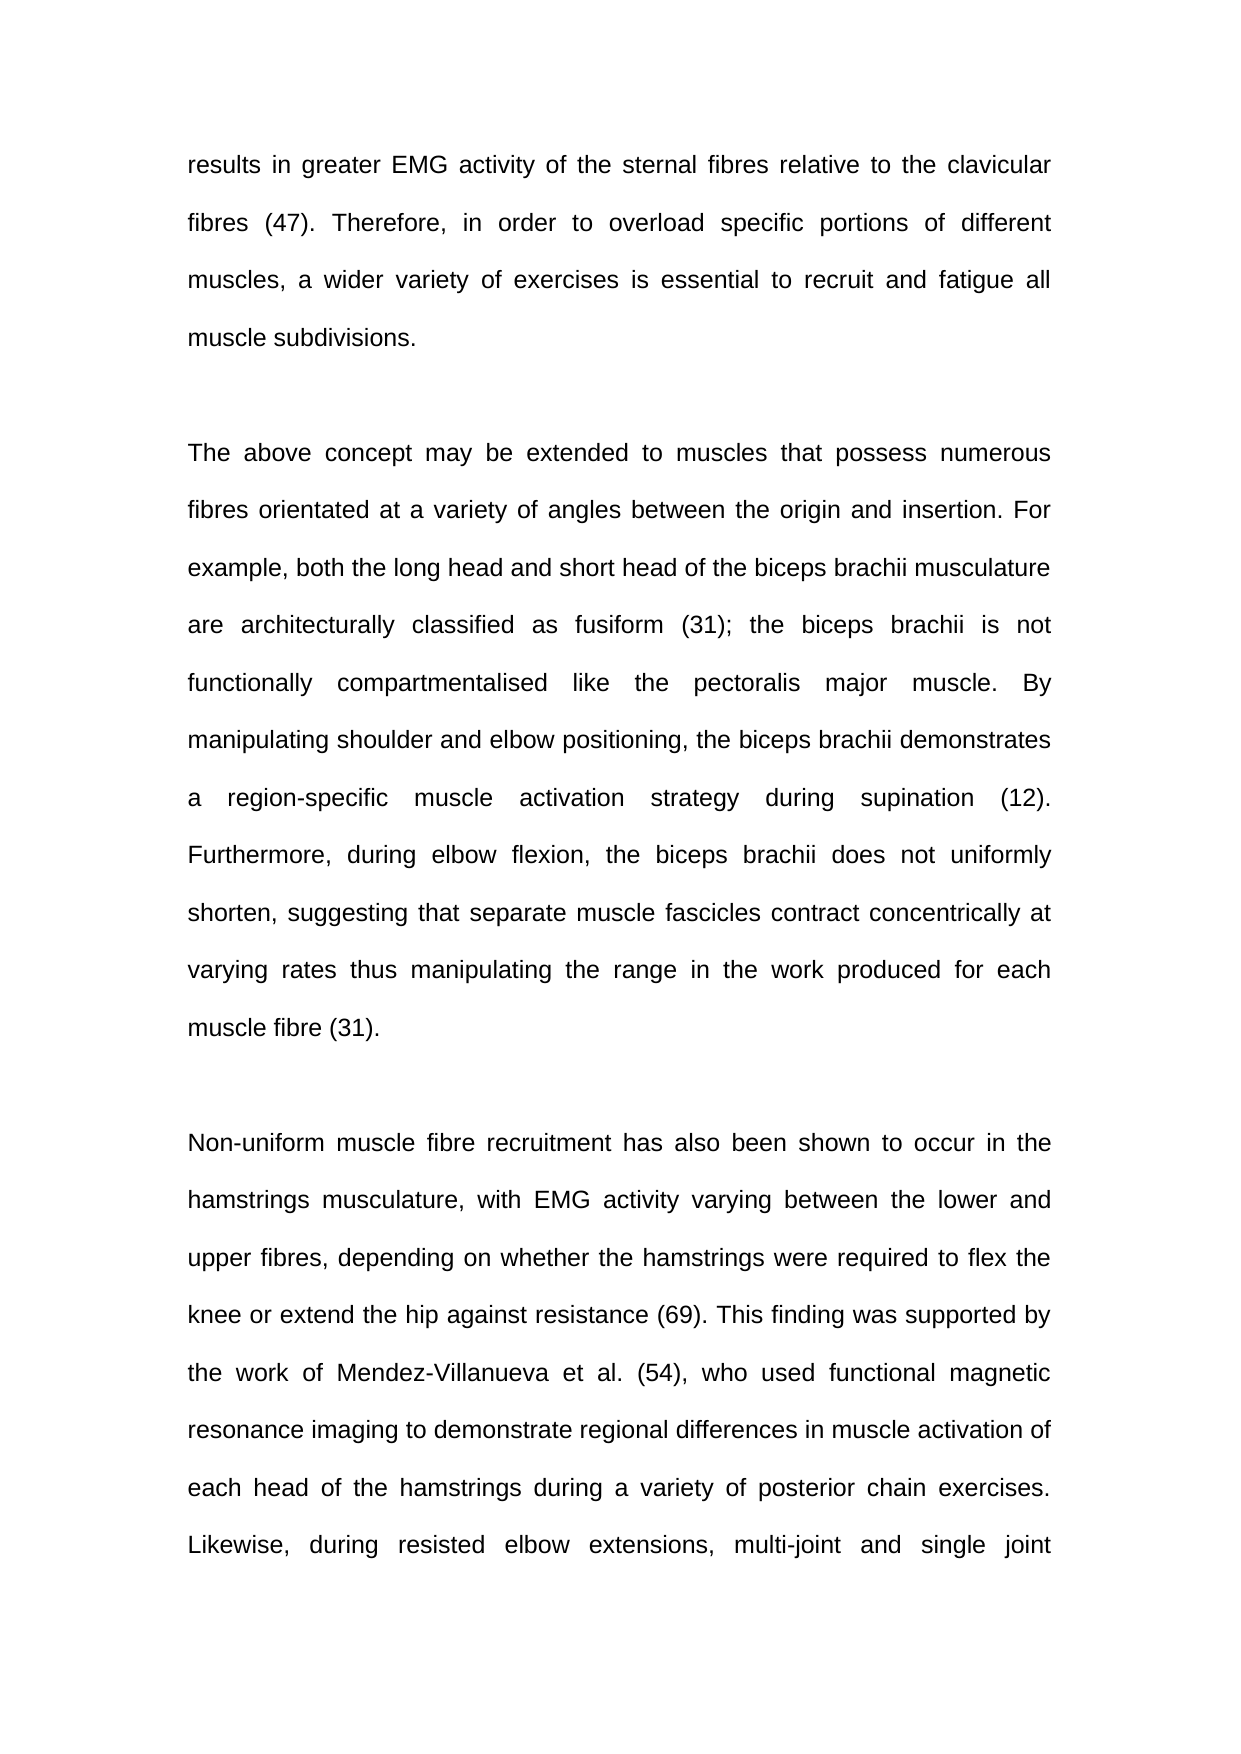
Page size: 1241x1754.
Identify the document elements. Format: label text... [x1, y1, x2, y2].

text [187, 150, 1053, 351]
text The above concept may be extended to muscles that possess numerous fibres orientated at a variety of angles between the origin and insertion. For example, both the long head and short head of the biceps brachii musculature are architecturally classified as fusiform (31); the biceps brachii is not functionally compartmentalised like the pectoralis major muscle. By manipulating shoulder and elbow positioning, the biceps brachii demonstrates a region-specific muscle activation strategy during supination (12). Furthermore, during elbow flexion, the biceps brachii does not uniformly shorten, suggesting that separate muscle fascicles contract concentrically at varying rates thus manipulating the range in the work produced for each muscle fibre (31). [187, 437, 1053, 1041]
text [187, 1127, 1053, 1559]
